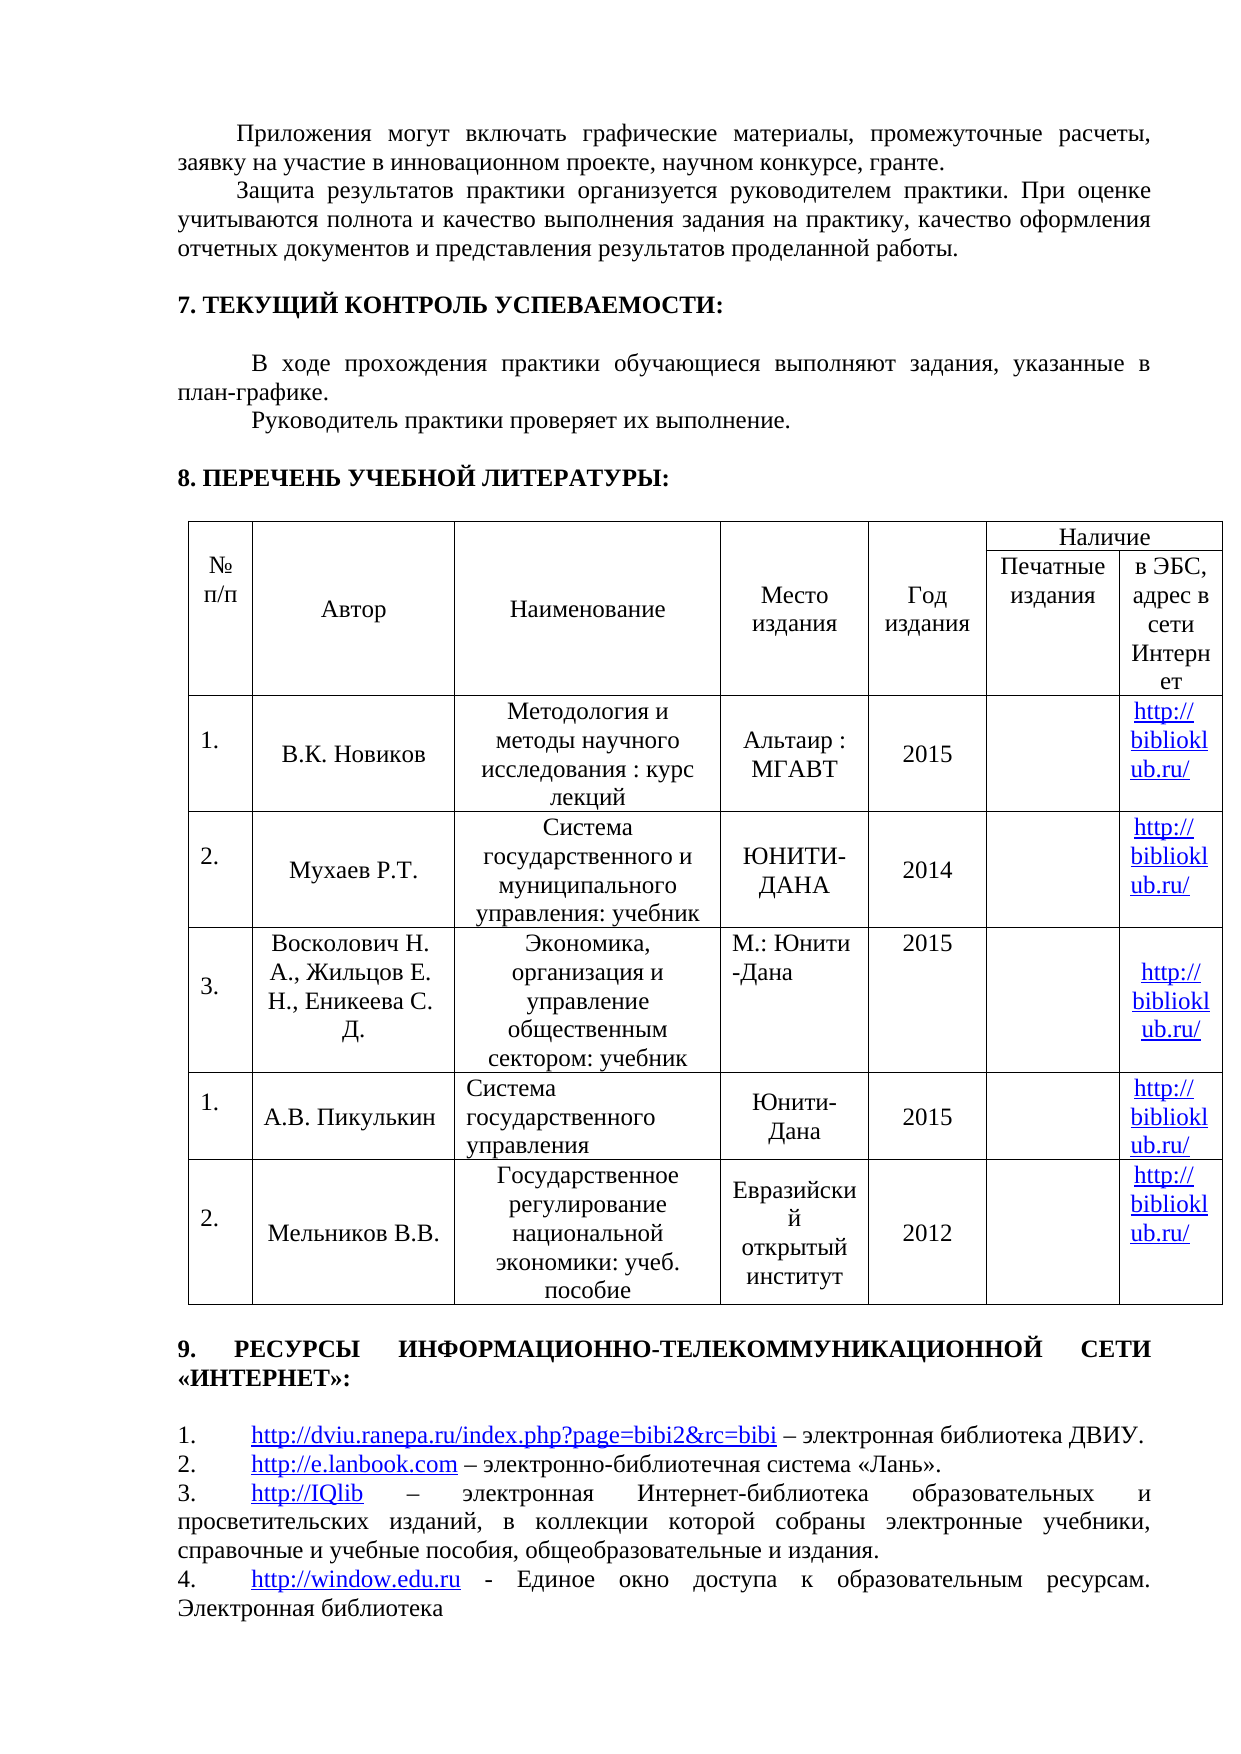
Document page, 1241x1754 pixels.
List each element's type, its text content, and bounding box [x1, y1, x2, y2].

table_cell 2015 [869, 696, 986, 811]
table_cell Альтаир : МГАВТ [721, 696, 868, 811]
list http://IQlib – электронная Интернет-библиотека образовательных и просветительских изданий, в коллекции которой собраны электронные учебники, справочные и учебные пособия, общеобразовательные и издания. [177, 1478, 1152, 1564]
table_cell ЮНИТИ-ДАНА [721, 812, 868, 927]
table_cell 2015 [869, 1073, 986, 1159]
table_header № п/п [189, 522, 252, 695]
table_cell Система государственного и муниципального управления: учебник [455, 812, 720, 927]
table_cell [189, 1073, 252, 1159]
table_cell А.В. Пикулькин [253, 1073, 454, 1159]
list http://dviu.ranepa.ru/index.php?page=bibi2&rc=bibi – электронная библиотека ДВИУ. [177, 1420, 1152, 1449]
table_cell Восколович Н. А., Жильцов Е. Н., Еникеева С. Д. [253, 928, 454, 1072]
table_header Наличие [987, 522, 1222, 550]
table_header Автор [253, 522, 454, 695]
table_cell [987, 928, 1119, 1072]
list http://window.edu.ru - Единое окно доступа к образовательным ресурсам. Электронная библиотека [177, 1564, 1152, 1621]
table_cell Евразийский открытый институт [721, 1160, 868, 1304]
table_cell http://biblioklub.ru/ [1120, 1073, 1222, 1159]
table_header Наименование [455, 522, 720, 695]
table_cell [189, 812, 252, 927]
table_cell М.: Юнити-Дана [721, 928, 868, 1072]
table_cell [987, 696, 1119, 811]
table_cell в ЭБС, адрес в сети Интернет [1120, 551, 1222, 695]
table_header Место издания [721, 522, 868, 695]
table_cell http://biblioklub.ru/ [1120, 696, 1222, 811]
list http://e.lanbook.com – электронно-библиотечная система «Лань». [177, 1449, 1152, 1478]
subtitle 7. ТЕКУЩИЙ КОНТРОЛЬ УСПЕВАЕМОСТИ: [177, 291, 1152, 319]
list В ходе прохождения практики обучающиеся выполняют задания, указанные в план-графике. [177, 348, 1152, 406]
subtitle 9. РЕСУРСЫ ИНФОРМАЦИОННО-ТЕЛЕКОММУНИКАЦИОННОЙ СЕТИ «ИНТЕРНЕТ»: [177, 1334, 1152, 1391]
table_cell Методология и методы научного исследования : курс лекций [455, 696, 720, 811]
list Руководитель практики проверяет их выполнение. [177, 406, 1152, 434]
text Защита результатов практики организуется руководителем практики. При оценке учитываются полнота и качество выполнения задания на практику, качество оформления отчетных документов и представления результатов проделанной работы. [177, 176, 1152, 262]
table_cell 2014 [869, 812, 986, 927]
table_cell Мухаев Р.Т. [253, 812, 454, 927]
table_cell 2012 [869, 1160, 986, 1304]
table_cell Печатные издания [987, 551, 1119, 695]
table_cell В.К. Новиков [253, 696, 454, 811]
subtitle 8. ПЕРЕЧЕНЬ УЧЕБНОЙ ЛИТЕРАТУРЫ: [177, 463, 1152, 492]
table_cell [987, 812, 1119, 927]
table_cell Система государственного управления [455, 1073, 720, 1159]
table_cell [987, 1073, 1119, 1159]
table_cell http://biblioklub.ru/ [1120, 928, 1222, 1072]
text Приложения могут включать графические материалы, промежуточные расчеты, заявку на участие в инновационном проекте, научном конкурсе, гранте. [177, 118, 1152, 176]
table_cell 2015 [869, 928, 986, 1072]
table_cell [189, 928, 252, 1072]
table_cell http://biblioklub.ru/ [1120, 1160, 1222, 1304]
table_cell [987, 1160, 1119, 1304]
table_cell Юнити-Дана [721, 1073, 868, 1159]
table_cell [189, 696, 252, 811]
table_cell Экономика, организация и управление общественным сектором: учебник [455, 928, 720, 1072]
table_cell http://biblioklub.ru/ [1120, 812, 1222, 927]
table_cell [189, 1160, 252, 1304]
table_header Год издания [869, 522, 986, 695]
table_cell Мельников В.В. [253, 1160, 454, 1304]
table_cell Государственное регулирование национальной экономики: учеб. пособие [455, 1160, 720, 1304]
